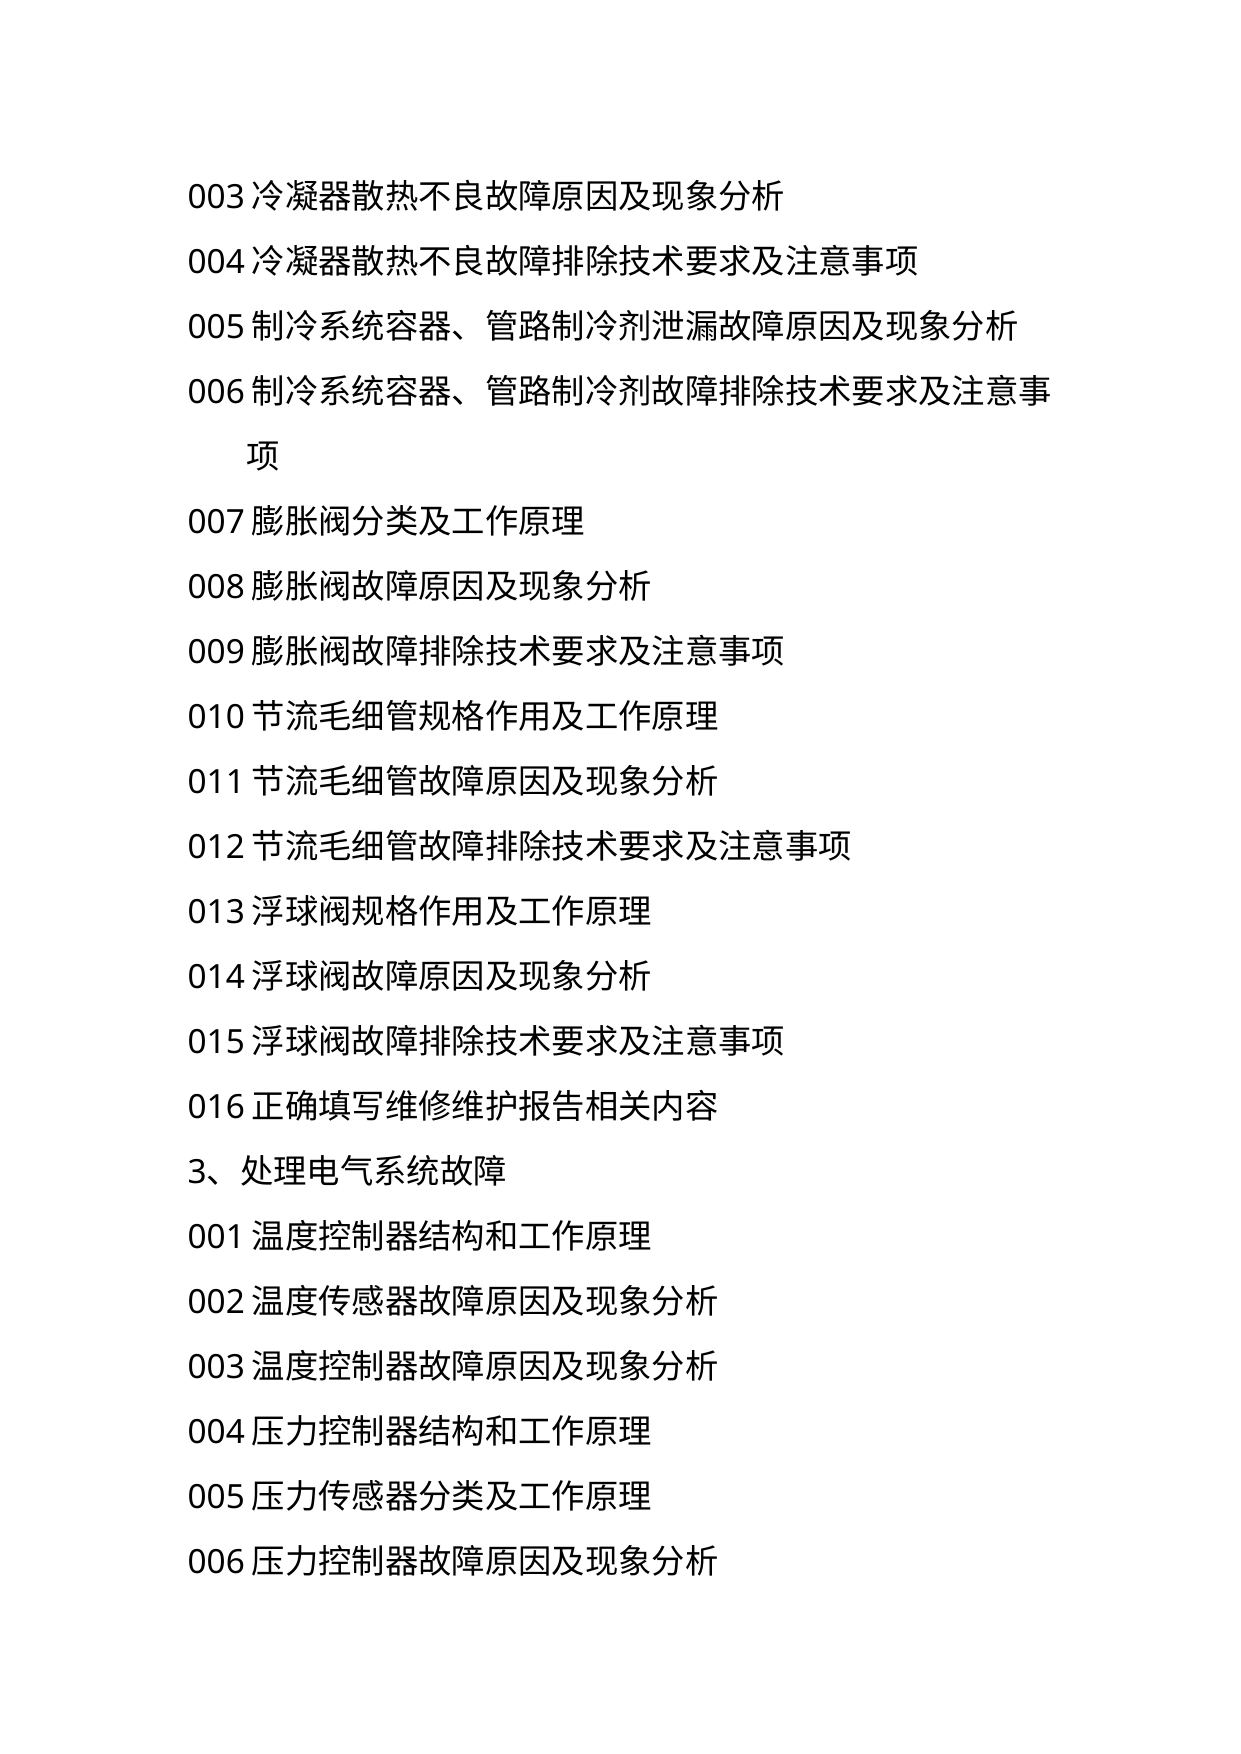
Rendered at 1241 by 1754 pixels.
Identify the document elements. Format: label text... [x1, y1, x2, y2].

text 002温度传感器故障原因及现象分析 [187, 1267, 1053, 1332]
text 014浮球阀故障原因及现象分析 [187, 942, 1053, 1007]
text 009膨胀阀故障排除技术要求及注意事项 [187, 617, 1053, 682]
text 003冷凝器散热不良故障原因及现象分析 [187, 162, 1053, 227]
list 3、处理电气系统故障 [187, 1137, 1053, 1202]
text 005制冷系统容器、管路制冷剂泄漏故障原因及现象分析 [187, 292, 1053, 357]
text 015浮球阀故障排除技术要求及注意事项 [187, 1007, 1053, 1072]
text 008膨胀阀故障原因及现象分析 [187, 552, 1053, 617]
text 010节流毛细管规格作用及工作原理 [187, 682, 1053, 747]
text 003温度控制器故障原因及现象分析 [187, 1332, 1053, 1397]
text 004压力控制器结构和工作原理 [187, 1397, 1053, 1462]
text 013浮球阀规格作用及工作原理 [187, 877, 1053, 942]
text 016正确填写维修维护报告相关内容 [187, 1072, 1053, 1137]
text 001温度控制器结构和工作原理 [187, 1202, 1053, 1267]
text 006制冷系统容器、管路制冷剂故障排除技术要求及注意事项 [187, 357, 1053, 487]
text 012节流毛细管故障排除技术要求及注意事项 [187, 812, 1053, 877]
text 006压力控制器故障原因及现象分析 [187, 1527, 1053, 1592]
text 004冷凝器散热不良故障排除技术要求及注意事项 [187, 227, 1053, 292]
text 005压力传感器分类及工作原理 [187, 1462, 1053, 1527]
text 011节流毛细管故障原因及现象分析 [187, 747, 1053, 812]
text 007膨胀阀分类及工作原理 [187, 487, 1053, 552]
